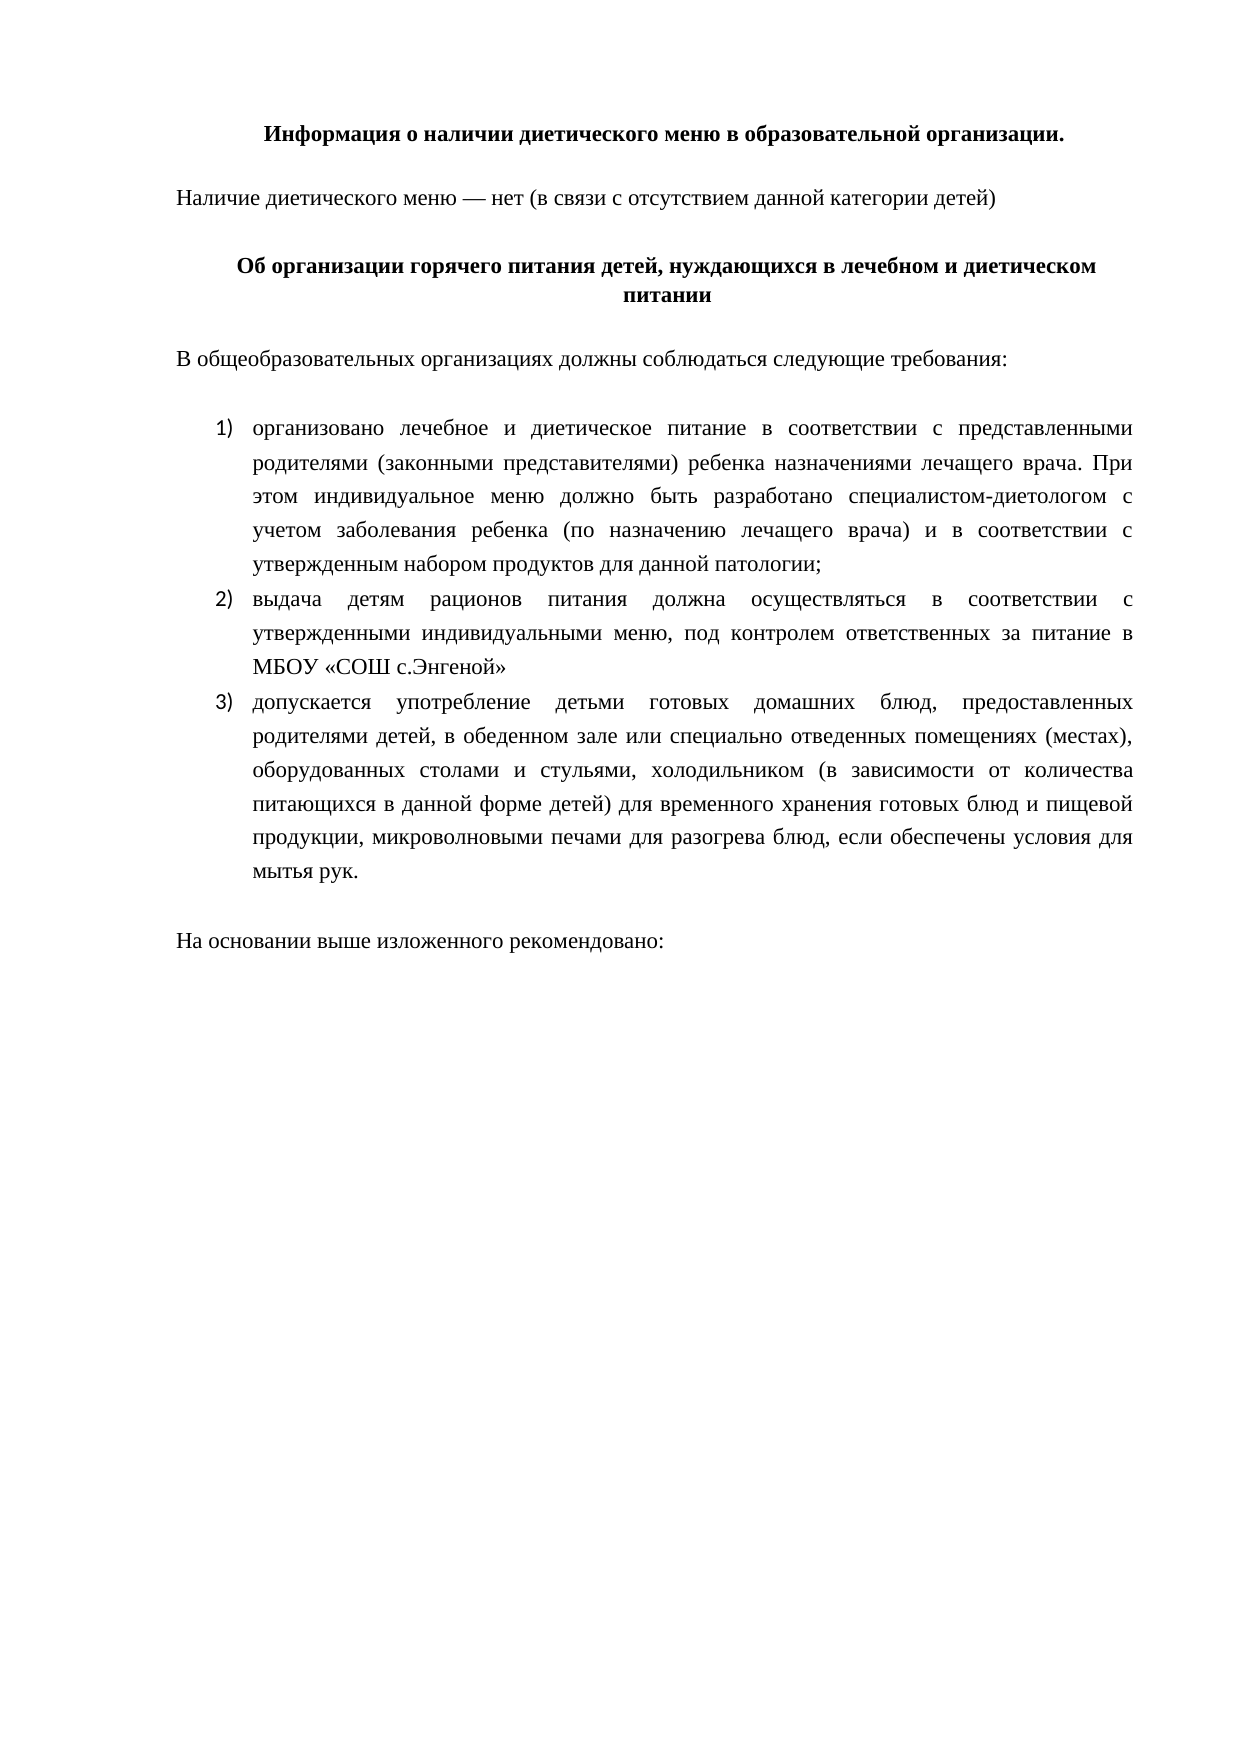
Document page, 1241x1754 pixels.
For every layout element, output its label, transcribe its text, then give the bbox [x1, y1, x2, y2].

text Наличие диетического меню — нет (в связи с отсутствием данной категории детей) [176, 183, 1151, 210]
list допускается употребление детьми готовых домашних блюд, предоставленных родителями детей, в обеденном зале или специально отведенных помещениях (местах), оборудованных столами и стульями, холодильником (в зависимости от количества питающихся в данной форме детей) для временного хранения готовых блюд и пищевой продукции, микроволновыми печами для разогрева блюд, если обеспечены условия для мытья рук. [215, 687, 1134, 883]
text Об организации горячего питания детей, нуждающихся в лечебном и диетическом питании [191, 252, 1143, 308]
text В общеобразовательных организациях должны соблюдаться следующие требования: [176, 345, 1151, 371]
text Информация о наличии диетического меню в образовательной организации. [191, 120, 1138, 146]
list выдача детям рационов питания должна осуществляться в соответствии с утвержденными индивидуальными меню, под контролем ответственных за питание в МБОУ «СОШ с.Энгеной» [215, 584, 1134, 679]
list организовано лечебное и диетическое питание в соответствии с представленными родителями (законными представителями) ребенка назначениями лечащего врача. При этом индивидуальное меню должно быть разработано специалистом-диетологом с учетом заболевания ребенка (по назначению лечащего врача) и в соответствии с утвержденным набором продуктов для данной патологии; [215, 413, 1134, 576]
text На основании выше изложенного рекомендовано: [176, 927, 1151, 954]
